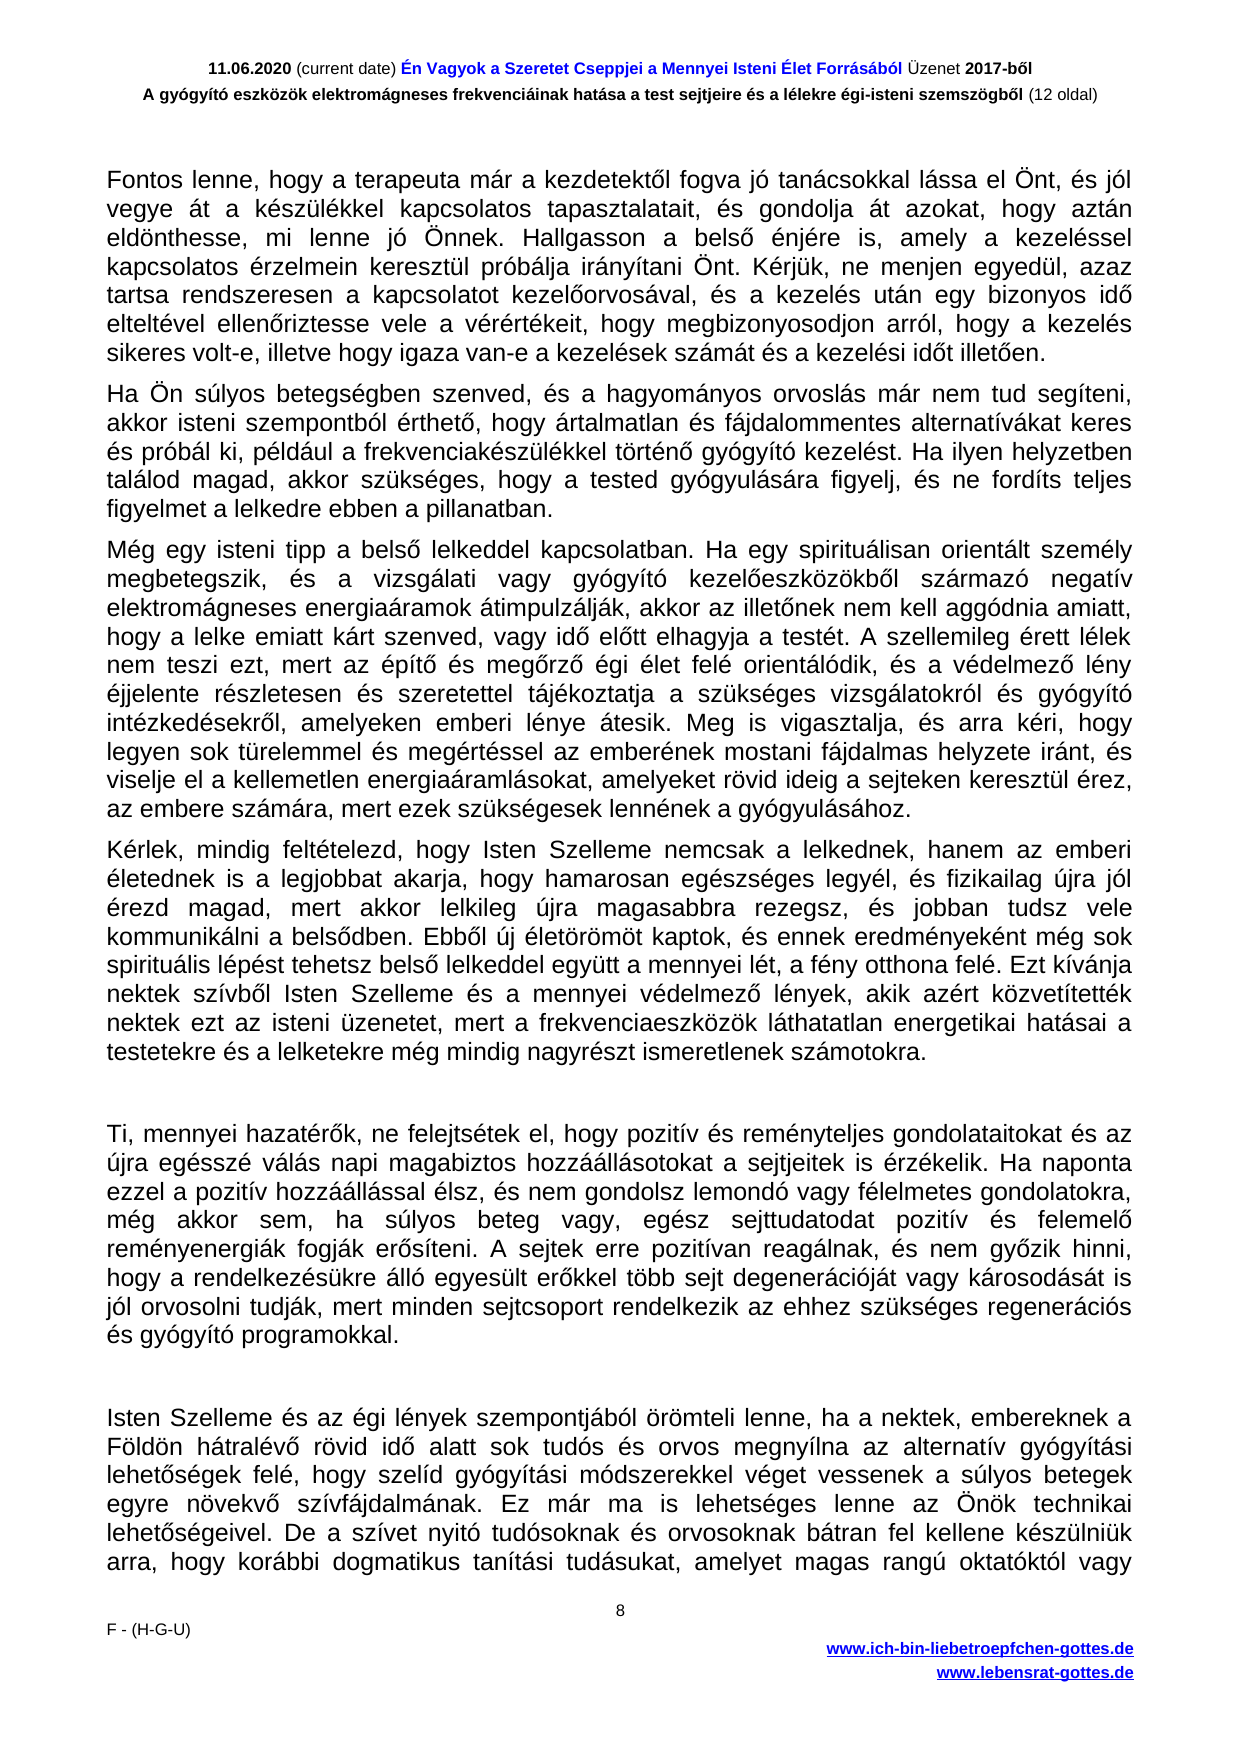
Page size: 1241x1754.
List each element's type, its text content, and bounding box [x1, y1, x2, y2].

text Ti, mennyei hazatérők, ne felejtsétek el, hogy pozitív és reményteljes gondolataitokat és az újra egésszé válás napi magabiztos hozzáállásotokat a sejtjeitek is érzékelik. Ha naponta ezzel a pozitív hozzáállással élsz, és nem gondolsz lemondó vagy félelmetes gondolatokra, még akkor sem, ha súlyos beteg vagy, egész sejttudatodat pozitív és felemelő reményenergiák fogják erősíteni. A sejtek erre pozitívan reagálnak, és nem győzik hinni, hogy a rendelkezésükre álló egyesült erőkkel több sejt degenerációját vagy károsodását is jól orvosolni tudják, mert minden sejtcsoport rendelkezik az ehhez szükséges regenerációs és gyógyító programokkal. [106, 1119, 1134, 1349]
text Még egy isteni tipp a belső lelkeddel kapcsolatban. Ha egy spirituálisan orientált személy megbetegszik, és a vizsgálati vagy gyógyító kezelőeszközökből származó negatív elektromágneses energiaáramok átimpulzálják, akkor az illetőnek nem kell aggódnia amiatt, hogy a lelke emiatt kárt szenved, vagy idő előtt elhagyja a testét. A szellemileg érett lélek nem teszi ezt, mert az építő és megőrző égi élet felé orientálódik, és a védelmező lény éjjelente részletesen és szeretettel tájékoztatja a szükséges vizsgálatokról és gyógyító intézkedésekről, amelyeken emberi lénye átesik. Meg is vigasztalja, és arra kéri, hogy legyen sok türelemmel és megértéssel az emberének mostani fájdalmas helyzete iránt, és viselje el a kellemetlen energiaáramlásokat, amelyeket rövid ideig a sejteken keresztül érez, az embere számára, mert ezek szükségesek lennének a gyógyulásához. [106, 535, 1134, 823]
text Kérlek, mindig feltételezd, hogy Isten Szelleme nemcsak a lelkednek, hanem az emberi életednek is a legjobbat akarja, hogy hamarosan egészséges legyél, és fizikailag újra jól érezd magad, mert akkor lelkileg újra magasabbra rezegsz, és jobban tudsz vele kommunikálni a belsődben. Ebből új életörömöt kaptok, és ennek eredményeként még sok spirituális lépést tehetsz belső lelkeddel együtt a mennyei lét, a fény otthona felé. Ezt kívánja nektek szívből Isten Szelleme és a mennyei védelmező lények, akik azért közvetítették nektek ezt az isteni üzenetet, mert a frekvenciaeszközök láthatatlan energetikai hatásai a testetekre és a lelketekre még mindig nagyrészt ismeretlenek számotokra. [106, 835, 1134, 1065]
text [106, 1403, 1134, 1575]
text Ha Ön súlyos betegségben szenved, és a hagyományos orvoslás már nem tud segíteni, akkor isteni szempontból érthető, hogy ártalmatlan és fájdalommentes alternatívákat keres és próbál ki, például a frekvenciakészülékkel történő gyógyító kezelést. Ha ilyen helyzetben találod magad, akkor szükséges, hogy a tested gyógyulására figyelj, és ne fordíts teljes figyelmet a lelkedre ebben a pillanatban. [106, 379, 1134, 523]
text Fontos lenne, hogy a terapeuta már a kezdetektől fogva jó tanácsokkal lássa el Önt, és jól vegye át a készülékkel kapcsolatos tapasztalatait, és gondolja át azokat, hogy aztán eldönthesse, mi lenne jó Önnek. Hallgasson a belső énjére is, amely a kezeléssel kapcsolatos érzelmein keresztül próbálja irányítani Önt. Kérjük, ne menjen egyedül, azaz tartsa rendszeresen a kapcsolatot kezelőorvosával, és a kezelés után egy bizonyos idő elteltével ellenőriztesse vele a vérértékeit, hogy megbizonyosodjon arról, hogy a kezelés sikeres volt-e, illetve hogy igaza van-e a kezelések számát és a kezelési időt illetően. [106, 165, 1134, 367]
